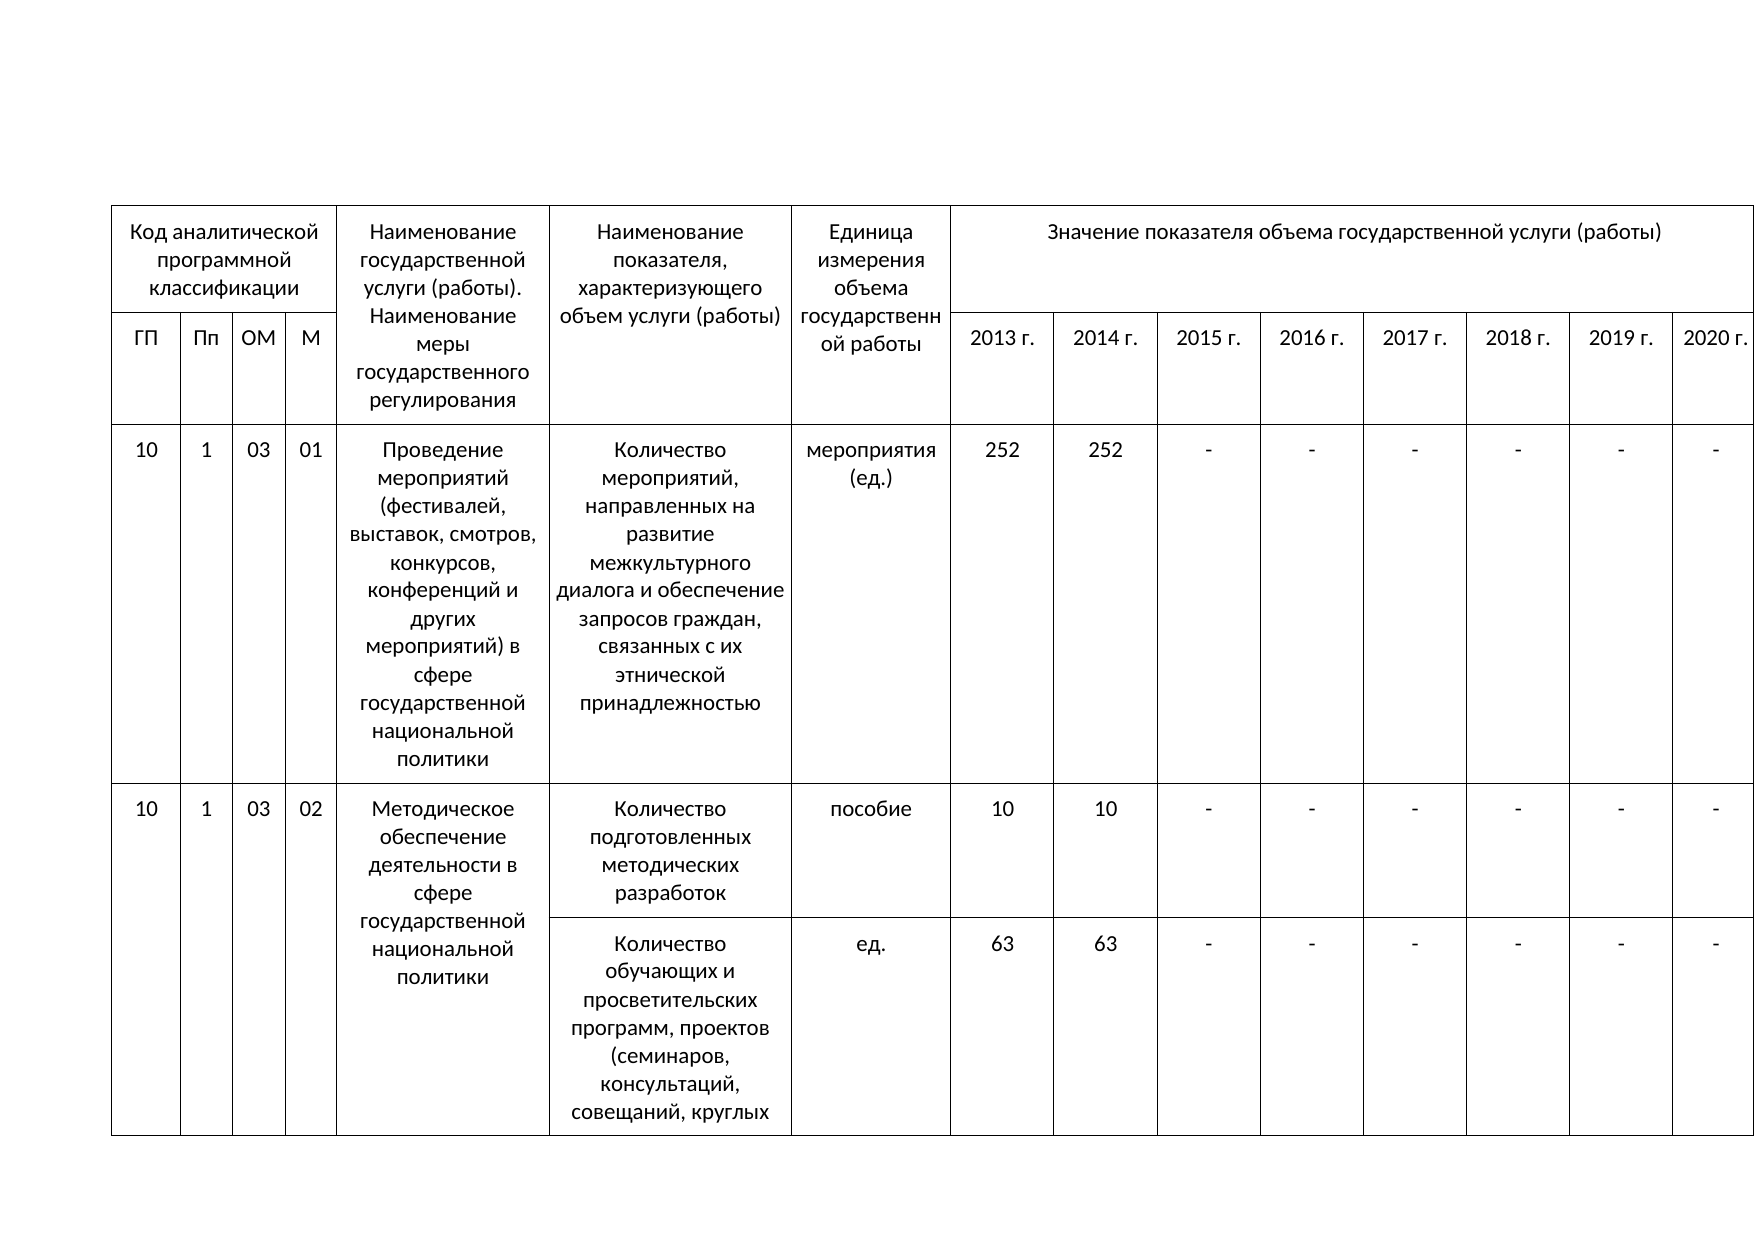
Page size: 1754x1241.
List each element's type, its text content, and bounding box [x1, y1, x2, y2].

table_cell 03 [233, 784, 285, 1135]
table_cell - [1158, 918, 1260, 1135]
table_cell - [1570, 425, 1672, 782]
table_cell - [1570, 918, 1672, 1135]
table_cell 2017 г. [1364, 313, 1466, 424]
table_cell 2015 г. [1158, 313, 1260, 424]
table_cell - [1467, 425, 1569, 782]
table_cell мероприятия (ед.) [792, 425, 950, 782]
table_header Значение показателя объема государственной услуги (работы) [951, 206, 1753, 312]
table_cell 10 [112, 784, 180, 1135]
table_cell - [1467, 784, 1569, 917]
table_cell М [286, 313, 336, 424]
table_cell ГП [112, 313, 180, 424]
table_cell 01 [286, 425, 336, 782]
table_cell - [1364, 784, 1466, 917]
table_cell Пп [181, 313, 232, 424]
table_cell 2016 г. [1261, 313, 1363, 424]
table_cell - [1364, 425, 1466, 782]
table_cell 10 [951, 784, 1053, 917]
table_cell 02 [286, 784, 336, 1135]
table_cell Проведение мероприятий (фестивалей, выставок, смотров, конкурсов, конференций и других мероприятий) в сфере государственной национальной политики [337, 425, 549, 782]
table_cell 252 [951, 425, 1053, 782]
table_cell Количество мероприятий, направленных на развитие межкультурного диалога и обеспечение запросов граждан, связанных с их этнической принадлежностью [550, 425, 791, 782]
table_cell 2020 г. [1673, 313, 1753, 424]
table_cell - [1261, 918, 1363, 1135]
table_cell 63 [1054, 918, 1157, 1135]
table_cell - [1364, 918, 1466, 1135]
table_cell - [1261, 784, 1363, 917]
table_cell - [1570, 784, 1672, 917]
table_cell 10 [1054, 784, 1157, 917]
table_cell - [1673, 784, 1753, 917]
table_cell 1 [181, 784, 232, 1135]
table_header Наименование показателя, характеризующего объем услуги (работы) [550, 206, 791, 424]
table_cell 2018 г. [1467, 313, 1569, 424]
table_cell ОМ [233, 313, 285, 424]
table_cell 1 [181, 425, 232, 782]
table_cell 2019 г. [1570, 313, 1672, 424]
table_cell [550, 918, 791, 1135]
table_cell Количество подготовленных методических разработок [550, 784, 791, 917]
table_cell 03 [233, 425, 285, 782]
table_header Единица измерения объема государственной работы [792, 206, 950, 424]
table_cell Методическое обеспечение деятельности в сфере государственной национальной политики [337, 784, 549, 1135]
table_cell пособие [792, 784, 950, 917]
table_cell 252 [1054, 425, 1157, 782]
table_cell ед. [792, 918, 950, 1135]
table_cell - [1261, 425, 1363, 782]
table_cell - [1158, 425, 1260, 782]
table_cell - [1673, 425, 1753, 782]
table_cell - [1467, 918, 1569, 1135]
table_cell 10 [112, 425, 180, 782]
table_cell 2013 г. [951, 313, 1053, 424]
table_cell 63 [951, 918, 1053, 1135]
table_cell 2014 г. [1054, 313, 1157, 424]
table_cell - [1158, 784, 1260, 917]
table_cell - [1673, 918, 1753, 1135]
table_header Наименование государственной услуги (работы). Наименование меры государственного регулирования [337, 206, 549, 424]
table_header Код аналитической программной классификации [112, 206, 336, 312]
